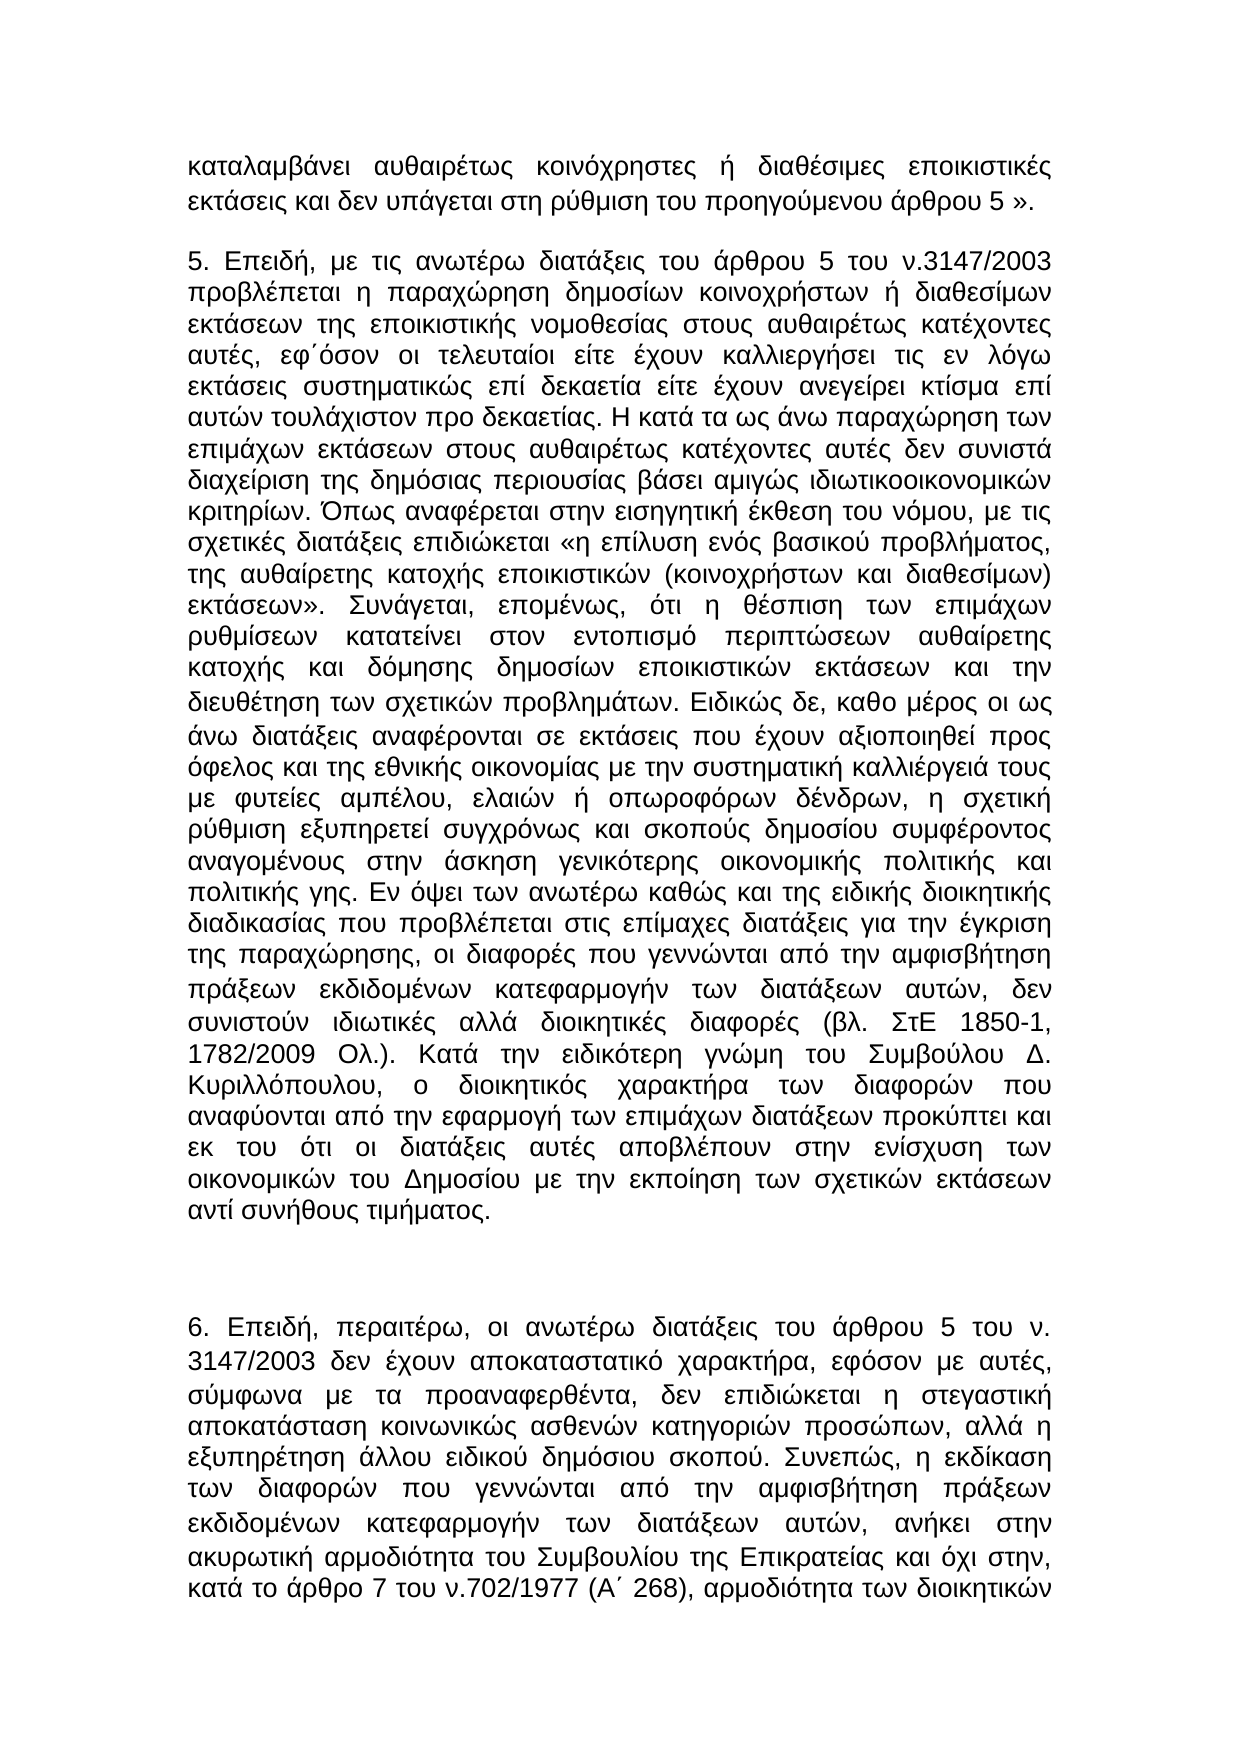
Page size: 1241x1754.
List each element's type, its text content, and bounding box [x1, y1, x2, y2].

text 5. Επειδή, με τις ανωτέρω διατάξεις του άρθρου 5 του ν.3147/2003 προβλέπεται η παραχώρηση δημοσίων κοινοχρήστων ή διαθεσίμων εκτάσεων της εποικιστικής νομοθεσίας στους αυθαιρέτως κατέχοντες αυτές, εφ΄όσον οι τελευταίοι είτε έχουν καλλιεργήσει τις εν λόγω εκτάσεις συστηματικώς επί δεκαετία είτε έχουν ανεγείρει κτίσμα επί αυτών τουλάχιστον προ δεκαετίας. Η κατά τα ως άνω παραχώρηση των επιμάχων εκτάσεων στους αυθαιρέτως κατέχοντες αυτές δεν συνιστά διαχείριση της δημόσιας περιουσίας βάσει αμιγώς ιδιωτικοοικονομικών κριτηρίων. Όπως αναφέρεται στην εισηγητική έκθεση του νόμου, με τις σχετικές διατάξεις επιδιώκεται «η επίλυση ενός βασικού προβλήματος, της αυθαίρετης κατοχής εποικιστικών (κοινοχρήστων και διαθεσίμων) εκτάσεων». Συνάγεται, επομένως, ότι η θέσπιση των επιμάχων ρυθμίσεων κατατείνει στον εντοπισμό περιπτώσεων αυθαίρετης κατοχής και δόμησης δημοσίων εποικιστικών εκτάσεων και την διευθέτηση των σχετικών προβλημάτων. Ειδικώς δε, καθο μέρος οι ως άνω διατάξεις αναφέρονται σε εκτάσεις που έχουν αξιοποιηθεί προς όφελος και της εθνικής οικονομίας με την συστηματική καλλιέργειά τους με φυτείες αμπέλου, ελαιών ή οπωροφόρων δένδρων, η σχετική ρύθμιση εξυπηρετεί συγχρόνως και σκοπούς δημοσίου συμφέροντος αναγομένους στην άσκηση γενικότερης οικονομικής πολιτικής και πολιτικής γης. Εν όψει των ανωτέρω καθώς και της ειδικής διοικητικής διαδικασίας που προβλέπεται στις επίμαχες διατάξεις για την έγκριση της παραχώρησης, οι διαφορές που γεννώνται από την αμφισβήτηση πράξεων εκδιδομένων κατεφαρμογήν των διατάξεων αυτών, δεν συνιστούν ιδιωτικές αλλά διοικητικές διαφορές (βλ. ΣτΕ 1850-1, 1782/2009 Ολ.). Κατά την ειδικότερη γνώμη του Συμβούλου Δ. Κυριλλόπουλου, ο διοικητικός χαρακτήρα των διαφορών που αναφύονται από την εφαρμογή των επιμάχων διατάξεων προκύπτει και εκ του ότι οι διατάξεις αυτές αποβλέπουν στην ενίσχυση των οικονομικών του Δημοσίου με την εκποίηση των σχετικών εκτάσεων αντί συνήθους τιμήματος. [187, 245, 1053, 1225]
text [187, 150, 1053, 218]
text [187, 1311, 1053, 1603]
